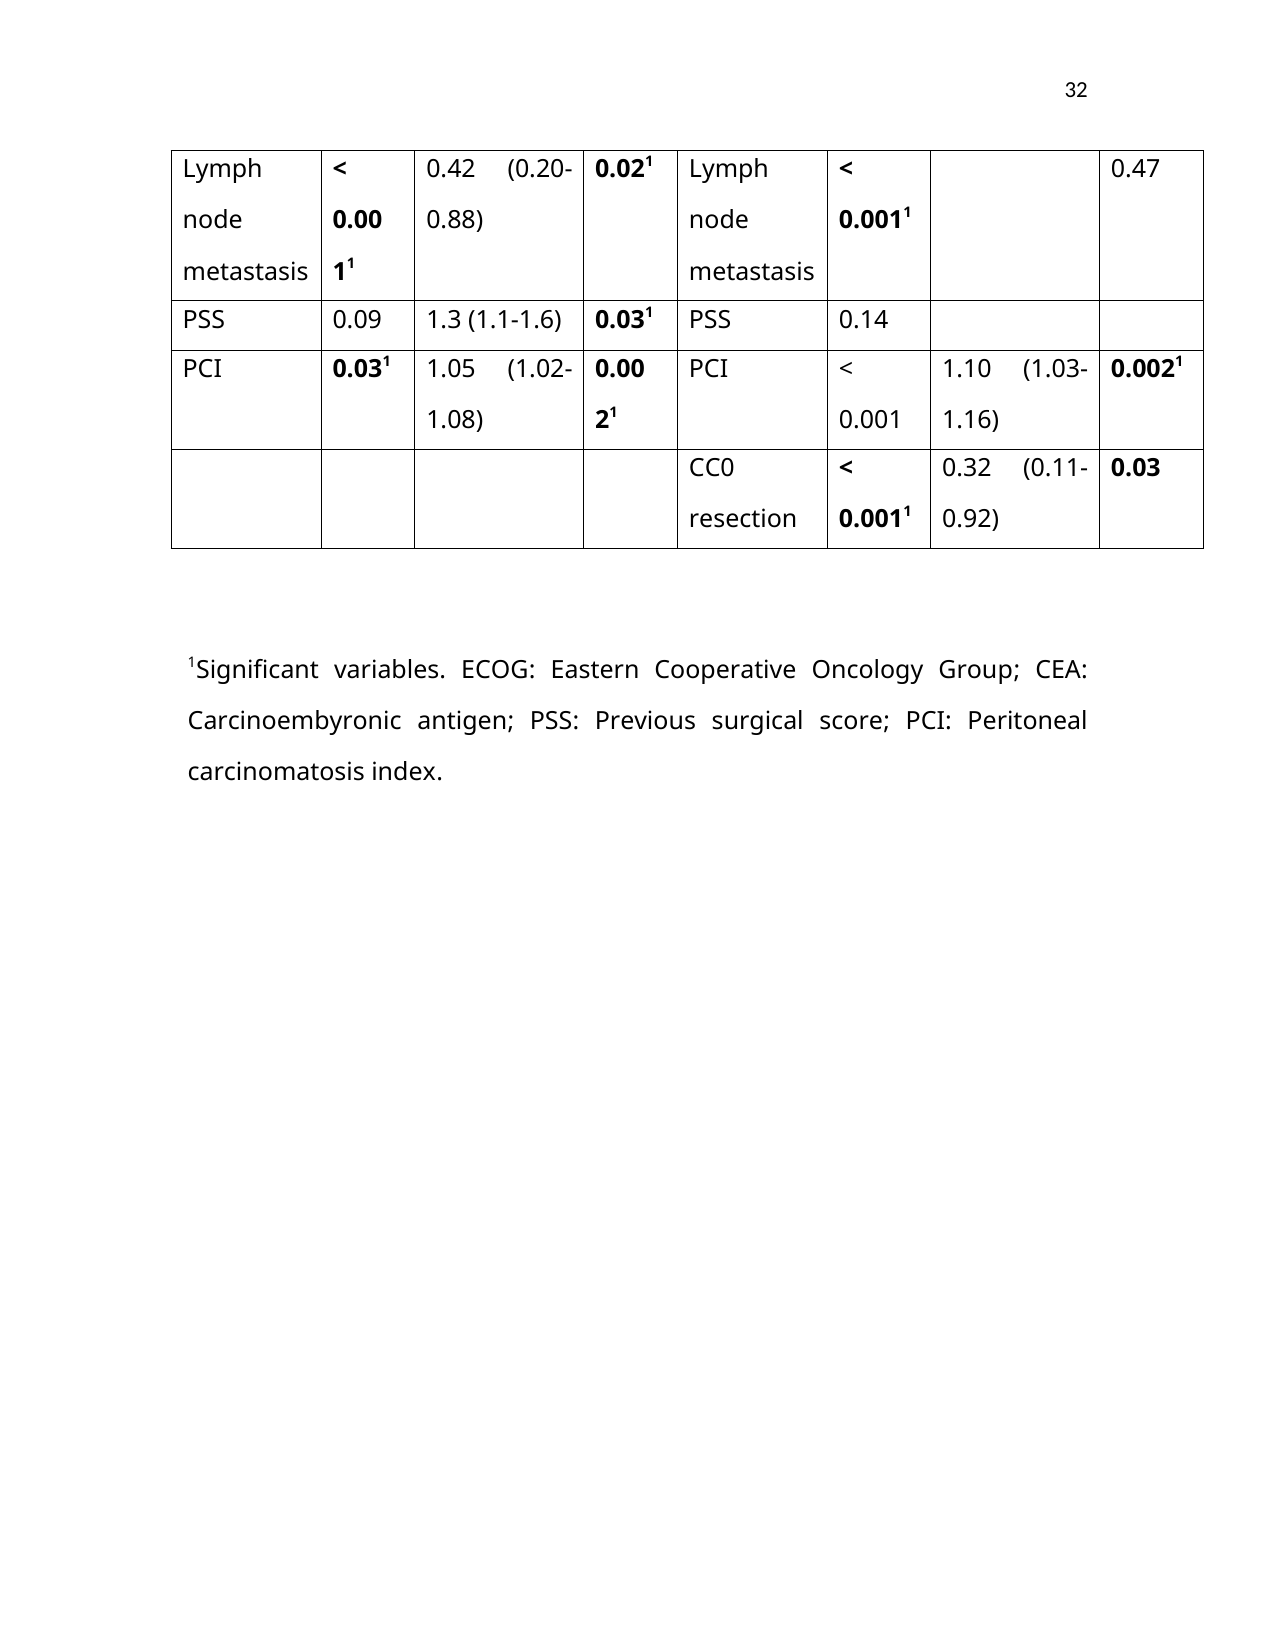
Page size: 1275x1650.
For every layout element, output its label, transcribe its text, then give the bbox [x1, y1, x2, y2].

table_cell [931, 151, 1099, 300]
table_cell [415, 450, 583, 548]
table_cell 1.3 (1.1-1.6) [415, 301, 583, 350]
table_cell < 0.0011 [322, 151, 414, 300]
table_cell [1100, 301, 1203, 350]
table_cell < 0.0011 [828, 450, 930, 548]
table_cell 0.03 [1100, 450, 1203, 548]
table_cell PCI [678, 351, 827, 449]
table_cell < 0.0011 [828, 151, 930, 300]
table_cell [322, 450, 414, 548]
table_cell 0.0021 [1100, 351, 1203, 449]
table_cell < 0.001 [828, 351, 930, 449]
table_cell 0.031 [322, 351, 414, 449]
table_cell [172, 450, 321, 548]
table_cell 0.47 [1100, 151, 1203, 300]
table_cell PSS [678, 301, 827, 350]
table_cell 1.10 (1.03-1.16) [931, 351, 1099, 449]
table_cell Lymph node metastasis [172, 151, 321, 300]
table_cell CC0 resection [678, 450, 827, 548]
table_cell 0.021 [584, 151, 677, 300]
table_cell PCI [172, 351, 321, 449]
table_cell 0.0021 [584, 351, 677, 449]
table_cell [584, 450, 677, 548]
table_cell 0.14 [828, 301, 930, 350]
table_cell 1.05 (1.02-1.08) [415, 351, 583, 449]
text 1Significant variables. ECOG: Eastern Cooperative Oncology Group; CEA: Carcinoembyronic antigen; PSS: Previous surgical score; PCI: Peritoneal carcinomatosis index. [187, 651, 1087, 787]
table_cell 0.09 [322, 301, 414, 350]
table_cell Lymph node metastasis [678, 151, 827, 300]
table_cell 0.031 [584, 301, 677, 350]
table_cell 0.32 (0.11-0.92) [931, 450, 1099, 548]
table_cell [931, 301, 1099, 350]
table_cell PSS [172, 301, 321, 350]
table_cell 0.42 (0.20-0.88) [415, 151, 583, 300]
